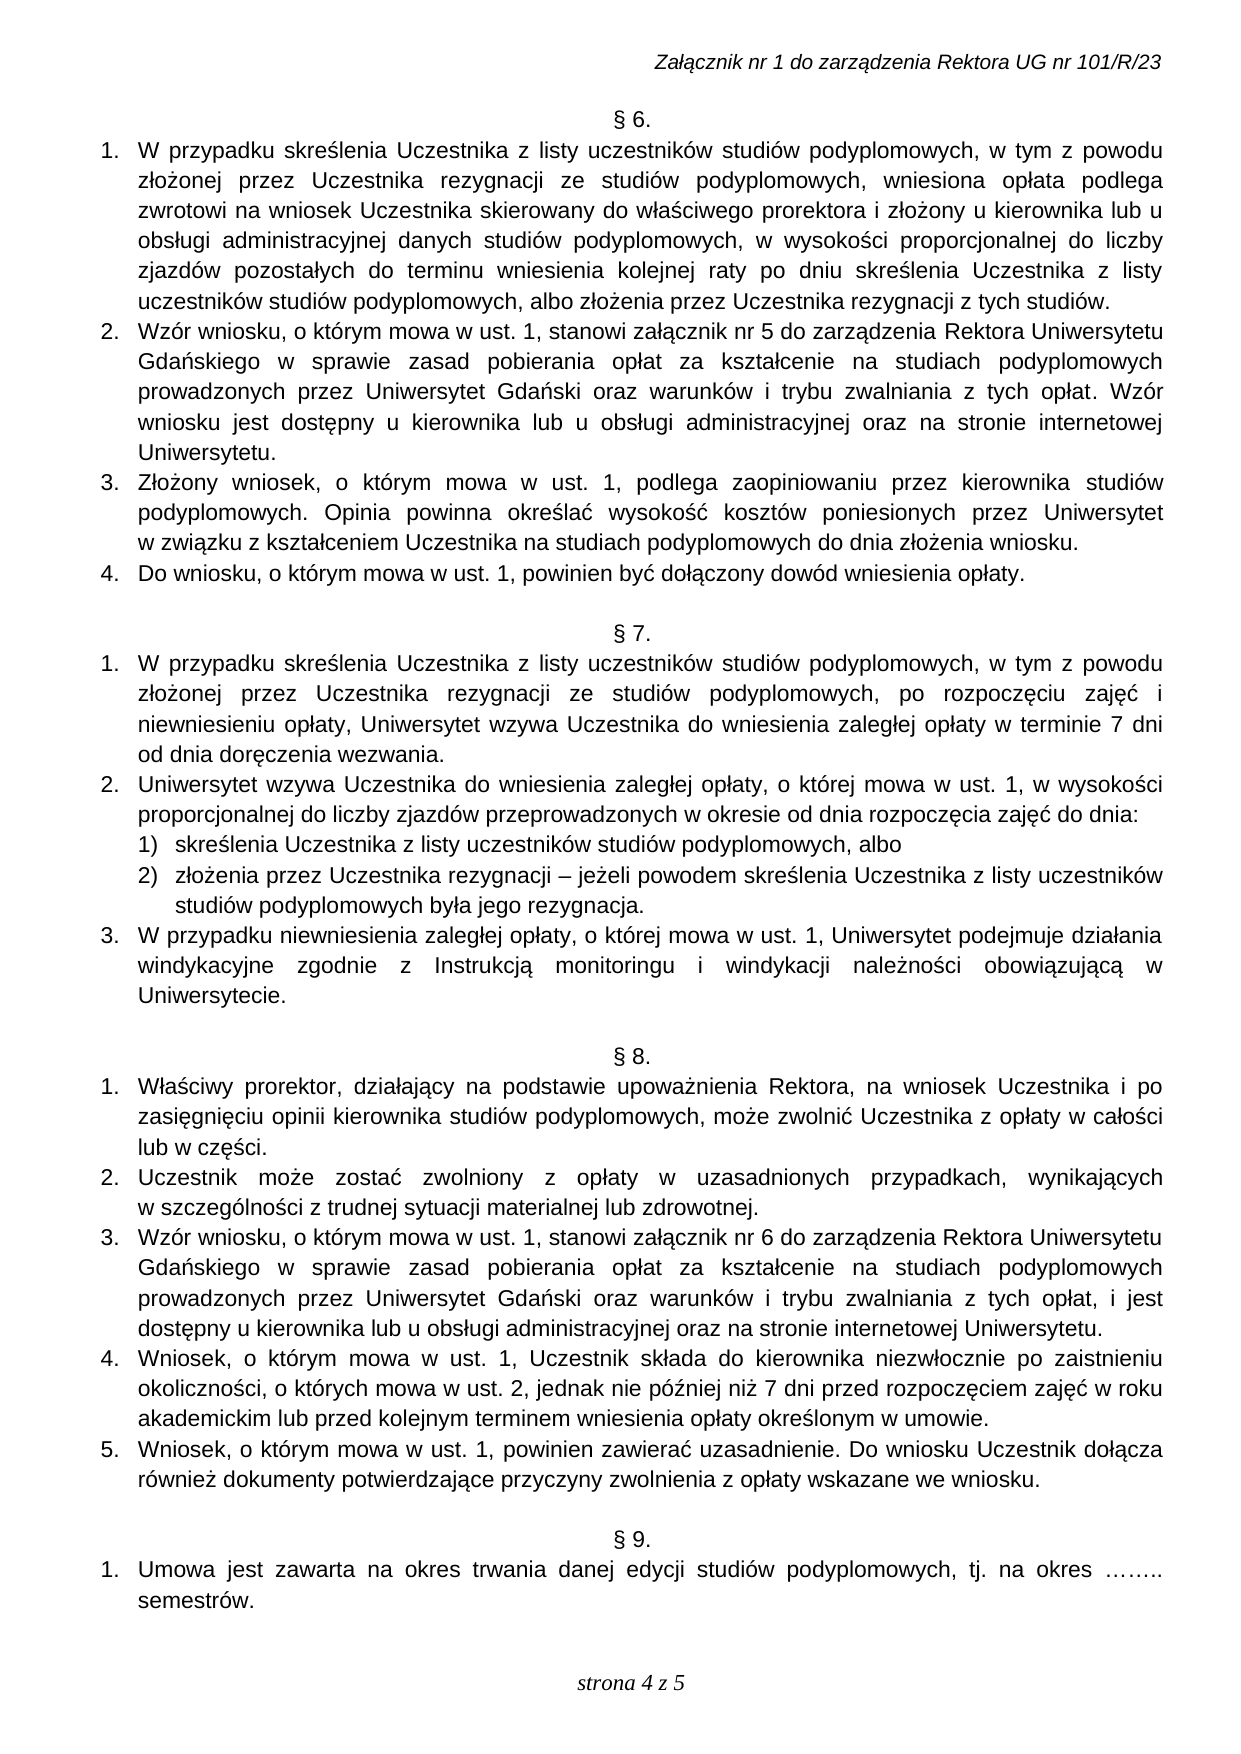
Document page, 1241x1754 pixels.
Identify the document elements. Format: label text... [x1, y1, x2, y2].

list W przypadku niewniesienia zaległej opłaty, o której mowa w ust. 1, Uniwersytet podejmuje działania windykacyjne zgodnie z Instrukcją monitoringu i windykacji należności obowiązującą w Uniwersytecie. [100, 922, 1163, 1009]
list złożenia przez Uczestnika rezygnacji – jeżeli powodem skreślenia Uczestnika z listy uczestników studiów podyplomowych była jego rezygnacja. [138, 862, 1163, 918]
text § 6. [100, 106, 1163, 133]
text § 9. [100, 1526, 1163, 1552]
list Wzór wniosku, o którym mowa w ust. 1, stanowi załącznik nr 6 do zarządzenia Rektora Uniwersytetu Gdańskiego w sprawie zasad pobierania opłat za kształcenie na studiach podyplomowych prowadzonych przez Uniwersytet Gdański oraz warunków i trybu zwalniania z tych opłat, i jest dostępny u kierownika lub u obsługi administracyjnej oraz na stronie internetowej Uniwersytetu. [100, 1224, 1163, 1341]
list skreślenia Uczestnika z listy uczestników studiów podyplomowych, albo [138, 831, 1163, 858]
list Wniosek, o którym mowa w ust. 1, Uczestnik składa do kierownika niezwłocznie po zaistnieniu okoliczności, o których mowa w ust. 2, jednak nie później niż 7 dni przed rozpoczęciem zajęć w roku akademickim lub przed kolejnym terminem wniesienia opłaty określonym w umowie. [100, 1345, 1163, 1432]
list W przypadku skreślenia Uczestnika z listy uczestników studiów podyplomowych, w tym z powodu złożonej przez Uczestnika rezygnacji ze studiów podyplomowych, po rozpoczęciu zajęć i niewniesieniu opłaty, Uniwersytet wzywa Uczestnika do wniesienia zaległej opłaty w terminie 7 dni od dnia doręczenia wezwania. [100, 650, 1163, 767]
list Uczestnik może zostać zwolniony z opłaty w uzasadnionych przypadkach, wynikających w szczególności z trudnej sytuacji materialnej lub zdrowotnej. [100, 1164, 1163, 1220]
text § 8. [100, 1043, 1163, 1069]
text § 7. [100, 620, 1163, 646]
list W przypadku skreślenia Uczestnika z listy uczestników studiów podyplomowych, w tym z powodu złożonej przez Uczestnika rezygnacji ze studiów podyplomowych, wniesiona opłata podlega zwrotowi na wniosek Uczestnika skierowany do właściwego prorektora i złożony u kierownika lub u obsługi administracyjnej danych studiów podyplomowych, w wysokości proporcjonalnej do liczby zjazdów pozostałych do terminu wniesienia kolejnej raty po dniu skreślenia Uczestnika z listy uczestników studiów podyplomowych, albo złożenia przez Uczestnika rezygnacji z tych studiów. [100, 137, 1163, 314]
list Do wniosku, o którym mowa w ust. 1, powinien być dołączony dowód wniesienia opłaty. [100, 559, 1163, 586]
list Wzór wniosku, o którym mowa w ust. 1, stanowi załącznik nr 5 do zarządzenia Rektora Uniwersytetu Gdańskiego w sprawie zasad pobierania opłat za kształcenie na studiach podyplomowych prowadzonych przez Uniwersytet Gdański oraz warunków i trybu zwalniania z tych opłat. Wzór wniosku jest dostępny u kierownika lub u obsługi administracyjnej oraz na stronie internetowej Uniwersytetu. [100, 318, 1163, 465]
list Uniwersytet wzywa Uczestnika do wniesienia zaległej opłaty, o której mowa w ust. 1, w wysokości proporcjonalnej do liczby zjazdów przeprowadzonych w okresie od dnia rozpoczęcia zajęć do dnia: [100, 771, 1163, 827]
list Umowa jest zawarta na okres trwania danej edycji studiów podyplomowych, tj. na okres …….. semestrów. [100, 1556, 1163, 1613]
list Wniosek, o którym mowa w ust. 1, powinien zawierać uzasadnienie. Do wniosku Uczestnik dołącza również dokumenty potwierdzające przyczyny zwolnienia z opłaty wskazane we wniosku. [100, 1436, 1163, 1492]
list Właściwy prorektor, działający na podstawie upoważnienia Rektora, na wniosek Uczestnika i po zasięgnięciu opinii kierownika studiów podyplomowych, może zwolnić Uczestnika z opłaty w całości lub w części. [100, 1073, 1163, 1160]
list Złożony wniosek, o którym mowa w ust. 1, podlega zaopiniowaniu przez kierownika studiów podyplomowych. Opinia powinna określać wysokość kosztów poniesionych przez Uniwersytet w związku z kształceniem Uczestnika na studiach podyplomowych do dnia złożenia wniosku. [100, 469, 1163, 556]
